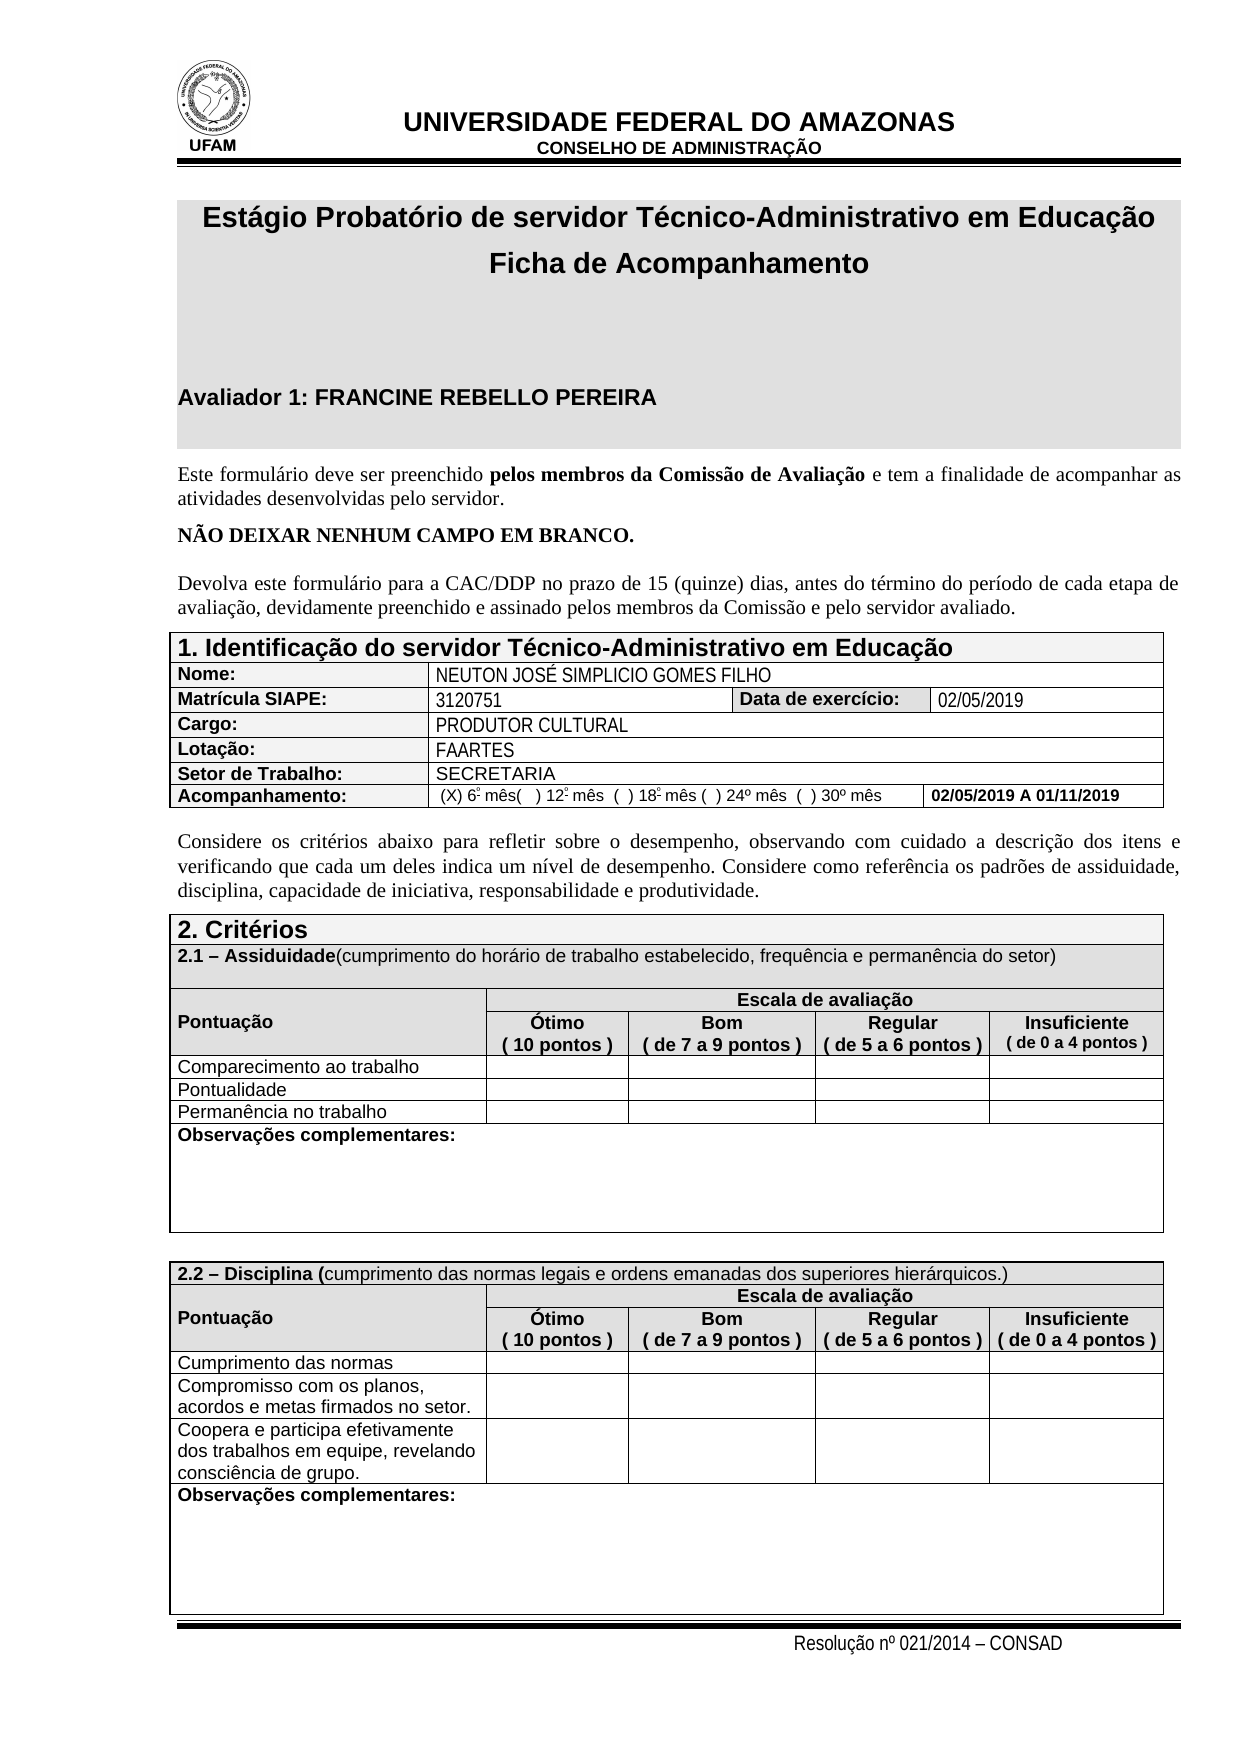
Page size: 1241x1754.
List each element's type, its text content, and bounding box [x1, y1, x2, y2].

table_cell 02/05/2019 A 01/11/2019 [924, 785, 1163, 807]
table_cell 2.1 – Assiduidade(cumprimento do horário de trabalho estabelecido, frequência e permanência do setor) [171, 945, 1163, 988]
text Este formulário deve ser preenchido pelos membros da Comissão de Avaliação e tem a finalidade de acompanhar as atividades desenvolvidas pelo servidor. [177, 462, 1181, 510]
table_cell [487, 1374, 628, 1417]
table_cell Comparecimento ao trabalho [171, 1056, 486, 1077]
table_cell [816, 1374, 989, 1417]
table_cell [990, 1419, 1163, 1483]
table_cell 02/05/2019 [931, 688, 1163, 712]
text Ficha de Acompanhamento [177, 246, 1181, 280]
table_header 2.2 – Disciplina (cumprimento das normas legais e ordens emanadas dos superiores hierárquicos.) [171, 1263, 1163, 1284]
table_cell Ótimo ( 10 pontos ) [487, 1308, 628, 1351]
table_cell [629, 1352, 815, 1373]
table_cell Observações complementares: [171, 1124, 1163, 1232]
table_header 1. Identificação do servidor Técnico-Administrativo em Educação [171, 633, 1163, 662]
table_cell [990, 1101, 1163, 1123]
table_cell [629, 1056, 815, 1077]
text Estágio Probatório de servidor Técnico-Administrativo em Educação [177, 200, 1181, 234]
table_cell Insuficiente ( de 0 a 4 pontos ) [990, 1012, 1163, 1055]
table_cell [816, 1419, 989, 1483]
table_cell Setor de Trabalho: [171, 763, 428, 784]
table_cell Escala de avaliação [487, 1285, 1163, 1307]
table_cell FAARTES [429, 738, 1163, 762]
table_cell [629, 1079, 815, 1100]
table_cell Pontuação [171, 989, 486, 1055]
table_cell Observações complementares: [171, 1484, 1163, 1614]
text Considere os critérios abaixo para refletir sobre o desempenho, observando com cuidado a descrição dos itens e verificando que cada um deles indica um nível de desempenho. Considere como referência os padrões de assiduidade, disciplina, capacidade de iniciativa, responsabilidade e produtividade. [177, 829, 1181, 902]
table_cell [629, 1419, 815, 1483]
table_cell Nome: [171, 663, 428, 687]
table_cell Cargo: [171, 713, 428, 737]
table_cell [816, 1079, 989, 1100]
table_cell Cumprimento das normas [171, 1352, 486, 1373]
table_cell Compromisso com os planos, acordos e metas firmados no setor. [171, 1374, 486, 1417]
table_cell Acompanhamento: [171, 785, 428, 807]
table_cell NEUTON JOSÉ SIMPLICIO GOMES FILHO [429, 663, 1163, 687]
table_cell [629, 1374, 815, 1417]
table_cell [487, 1101, 628, 1123]
picture [177, 60, 252, 151]
table_cell [487, 1079, 628, 1100]
table_cell Ótimo ( 10 pontos ) [487, 1012, 628, 1055]
table_cell SECRETARIA [429, 763, 1163, 784]
table_cell [990, 1374, 1163, 1417]
table_cell Insuficiente ( de 0 a 4 pontos ) [990, 1308, 1163, 1351]
table_cell Bom ( de 7 a 9 pontos ) [629, 1308, 815, 1351]
table_cell Regular ( de 5 a 6 pontos ) [816, 1308, 989, 1351]
table_header 2. Critérios [171, 915, 1163, 944]
table_cell [990, 1079, 1163, 1100]
table_cell Regular ( de 5 a 6 pontos ) [816, 1012, 989, 1055]
text Avaliador 1: FRANCINE REBELLO PEREIRA [177, 384, 1181, 411]
table_cell [629, 1101, 815, 1123]
table_cell Lotação: [171, 738, 428, 762]
table_cell PRODUTOR CULTURAL [429, 713, 1163, 737]
table_cell Bom ( de 7 a 9 pontos ) [629, 1012, 815, 1055]
table_cell Coopera e participa efetivamente dos trabalhos em equipe, revelando consciência de grupo. [171, 1419, 486, 1483]
table_cell Pontuação [171, 1285, 486, 1351]
text NÃO DEIXAR NENHUM CAMPO EM BRANCO. [177, 523, 1181, 547]
table_cell [990, 1056, 1163, 1077]
table_cell (X) 6º mês( ) 12º mês ( ) 18º mês ( ) 24º mês ( ) 30º mês [429, 785, 923, 807]
table_cell Pontualidade [171, 1079, 486, 1100]
table_cell Data de exercício: [733, 688, 930, 712]
table_cell [487, 1056, 628, 1077]
table_cell [487, 1352, 628, 1373]
table_cell [816, 1101, 989, 1123]
table_cell [816, 1352, 989, 1373]
table_cell Permanência no trabalho [171, 1101, 486, 1123]
table_cell Escala de avaliação [487, 989, 1163, 1011]
table_cell [816, 1056, 989, 1077]
table_cell [990, 1352, 1163, 1373]
table_cell 3120751 [429, 688, 732, 712]
table_cell Matrícula SIAPE: [171, 688, 428, 712]
table_cell [487, 1419, 628, 1483]
text Devolva este formulário para a CAC/DDP no prazo de 15 (quinze) dias, antes do término do período de cada etapa de avaliação, devidamente preenchido e assinado pelos membros da Comissão e pelo servidor avaliado. [177, 571, 1181, 619]
